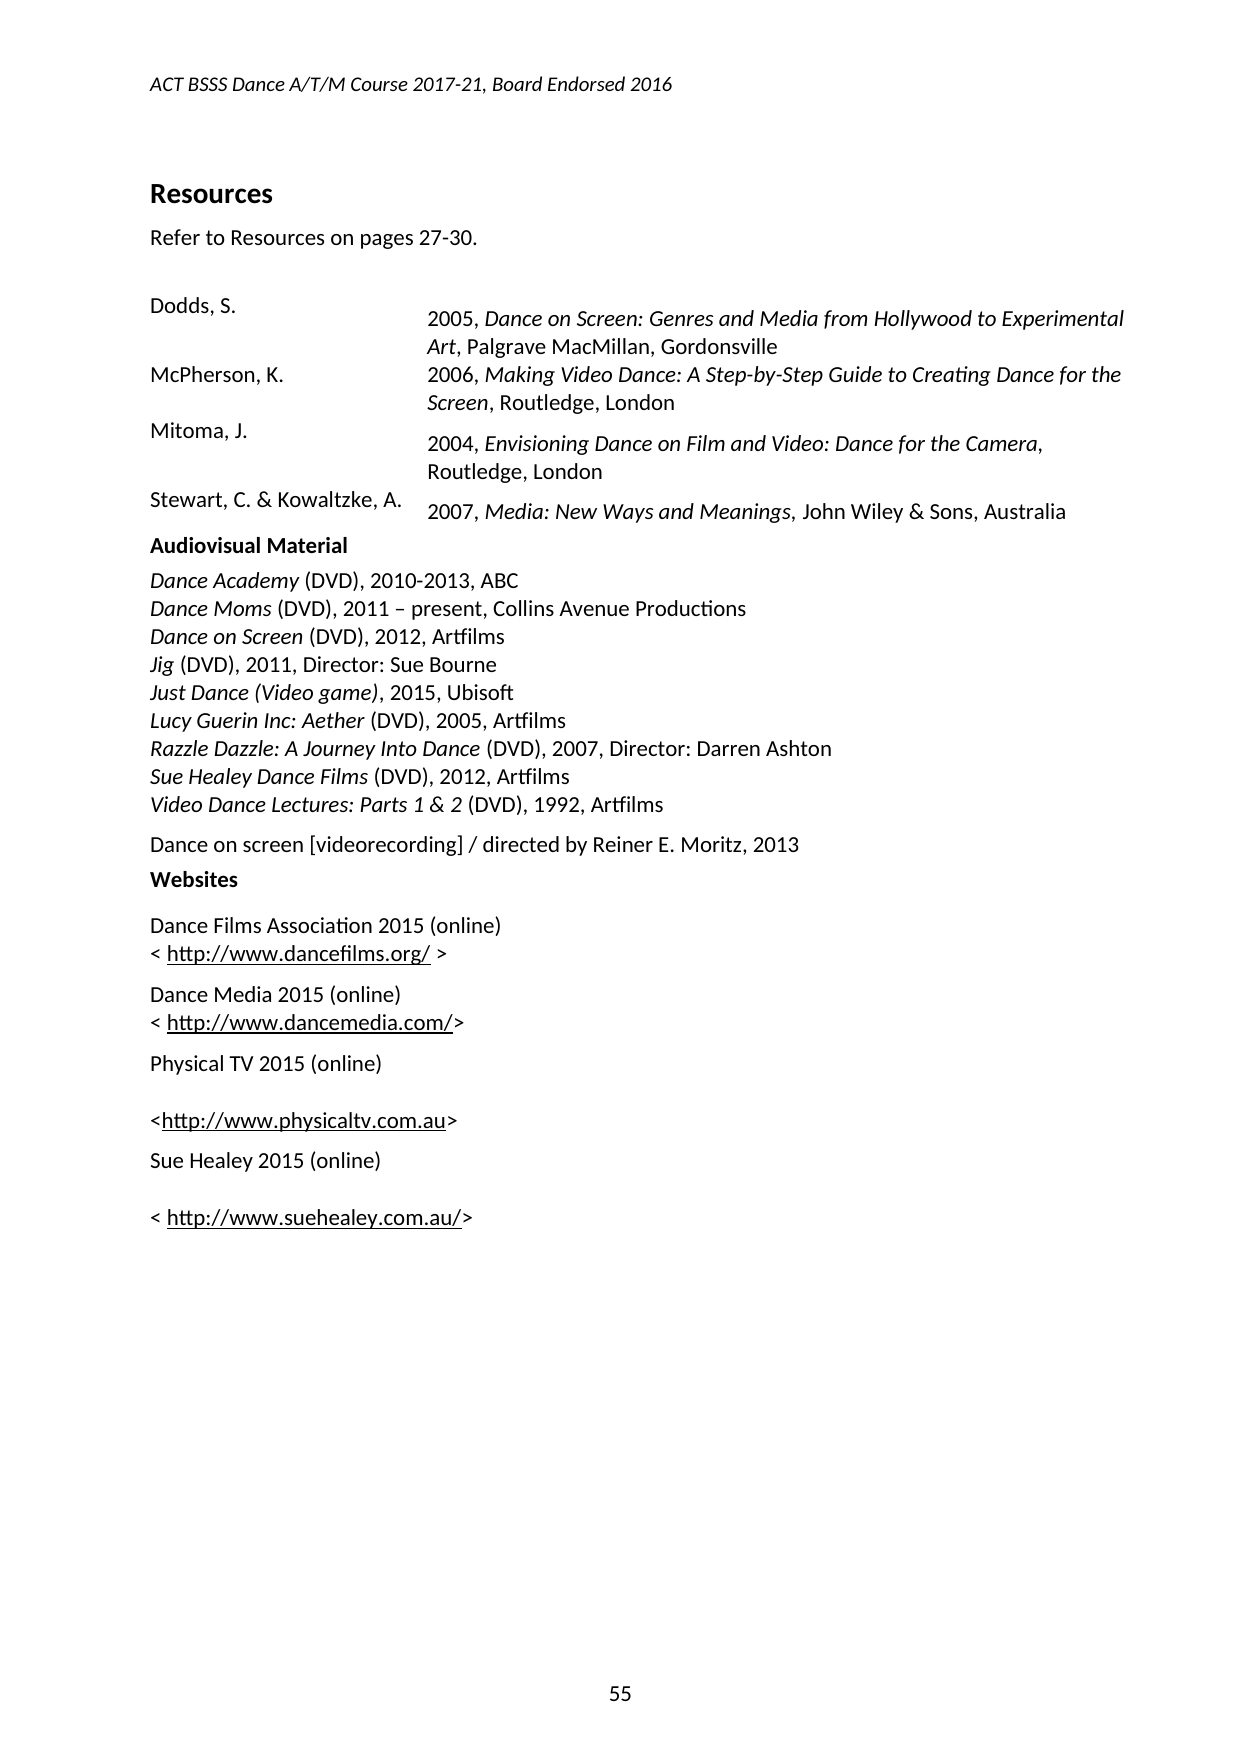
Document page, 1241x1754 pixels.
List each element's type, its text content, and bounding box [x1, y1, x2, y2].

table_cell Video Dance Lectures: Parts 1 & 2 (DVD), 1992, Artfilms [139, 790, 1139, 818]
subtitle Resources [150, 175, 1090, 211]
table_cell McPherson, K. [139, 360, 416, 416]
table_header Dance Academy (DVD), 2010-2013, ABC [139, 566, 1139, 594]
table_cell 2007, Media: New Ways and Meanings, John Wiley & Sons, Australia [416, 485, 1139, 525]
text Refer to Resources on pages 27-30. [150, 223, 1090, 251]
table_cell Sue Healey 2015 (online) < http://www.suehealey.com.au/> [139, 1134, 1139, 1232]
subtitle Audiovisual Material [150, 532, 1090, 559]
table_cell Mitoma, J. [139, 416, 416, 485]
table_cell Razzle Dazzle: A Journey Into Dance (DVD), 2007, Director: Darren Ashton [139, 734, 1139, 762]
table_cell Physical TV 2015 (online) <http://www.physicaltv.com.au> [139, 1036, 1139, 1134]
table_cell Dance Moms (DVD), 2011 – present, Collins Avenue Productions [139, 594, 1139, 622]
table_header Dance Films Association 2015 (online) < http://www.dancefilms.org/ > [139, 899, 1139, 968]
table_header 2005, Dance on Screen: Genres and Media from Hollywood to Experimental Art, Palgrave MacMillan, Gordonsville [416, 292, 1139, 360]
table_cell Stewart, C. & Kowaltzke, A. [139, 485, 416, 525]
table_cell Dance Media 2015 (online) < http://www.dancemedia.com/> [139, 968, 1139, 1036]
subtitle Websites [150, 865, 1090, 893]
table_cell Just Dance (Video game), 2015, Ubisoft [139, 678, 1139, 706]
table_cell 2006, Making Video Dance: A Step-by-Step Guide to Creating Dance for the Screen, Routledge, London [416, 360, 1139, 416]
table_cell Dance on screen [videorecording] / directed by Reiner E. Moritz, 2013 [139, 818, 1139, 858]
table_cell Jig (DVD), 2011, Director: Sue Bourne [139, 650, 1139, 678]
table_cell 2004, Envisioning Dance on Film and Video: Dance for the Camera, Routledge, London [416, 416, 1139, 485]
table_header Dodds, S. [139, 292, 416, 360]
table_cell Sue Healey Dance Films (DVD), 2012, Artfilms [139, 762, 1139, 790]
table_cell Dance on Screen (DVD), 2012, Artfilms [139, 622, 1139, 650]
table_cell Lucy Guerin Inc: Aether (DVD), 2005, Artfilms [139, 706, 1139, 734]
